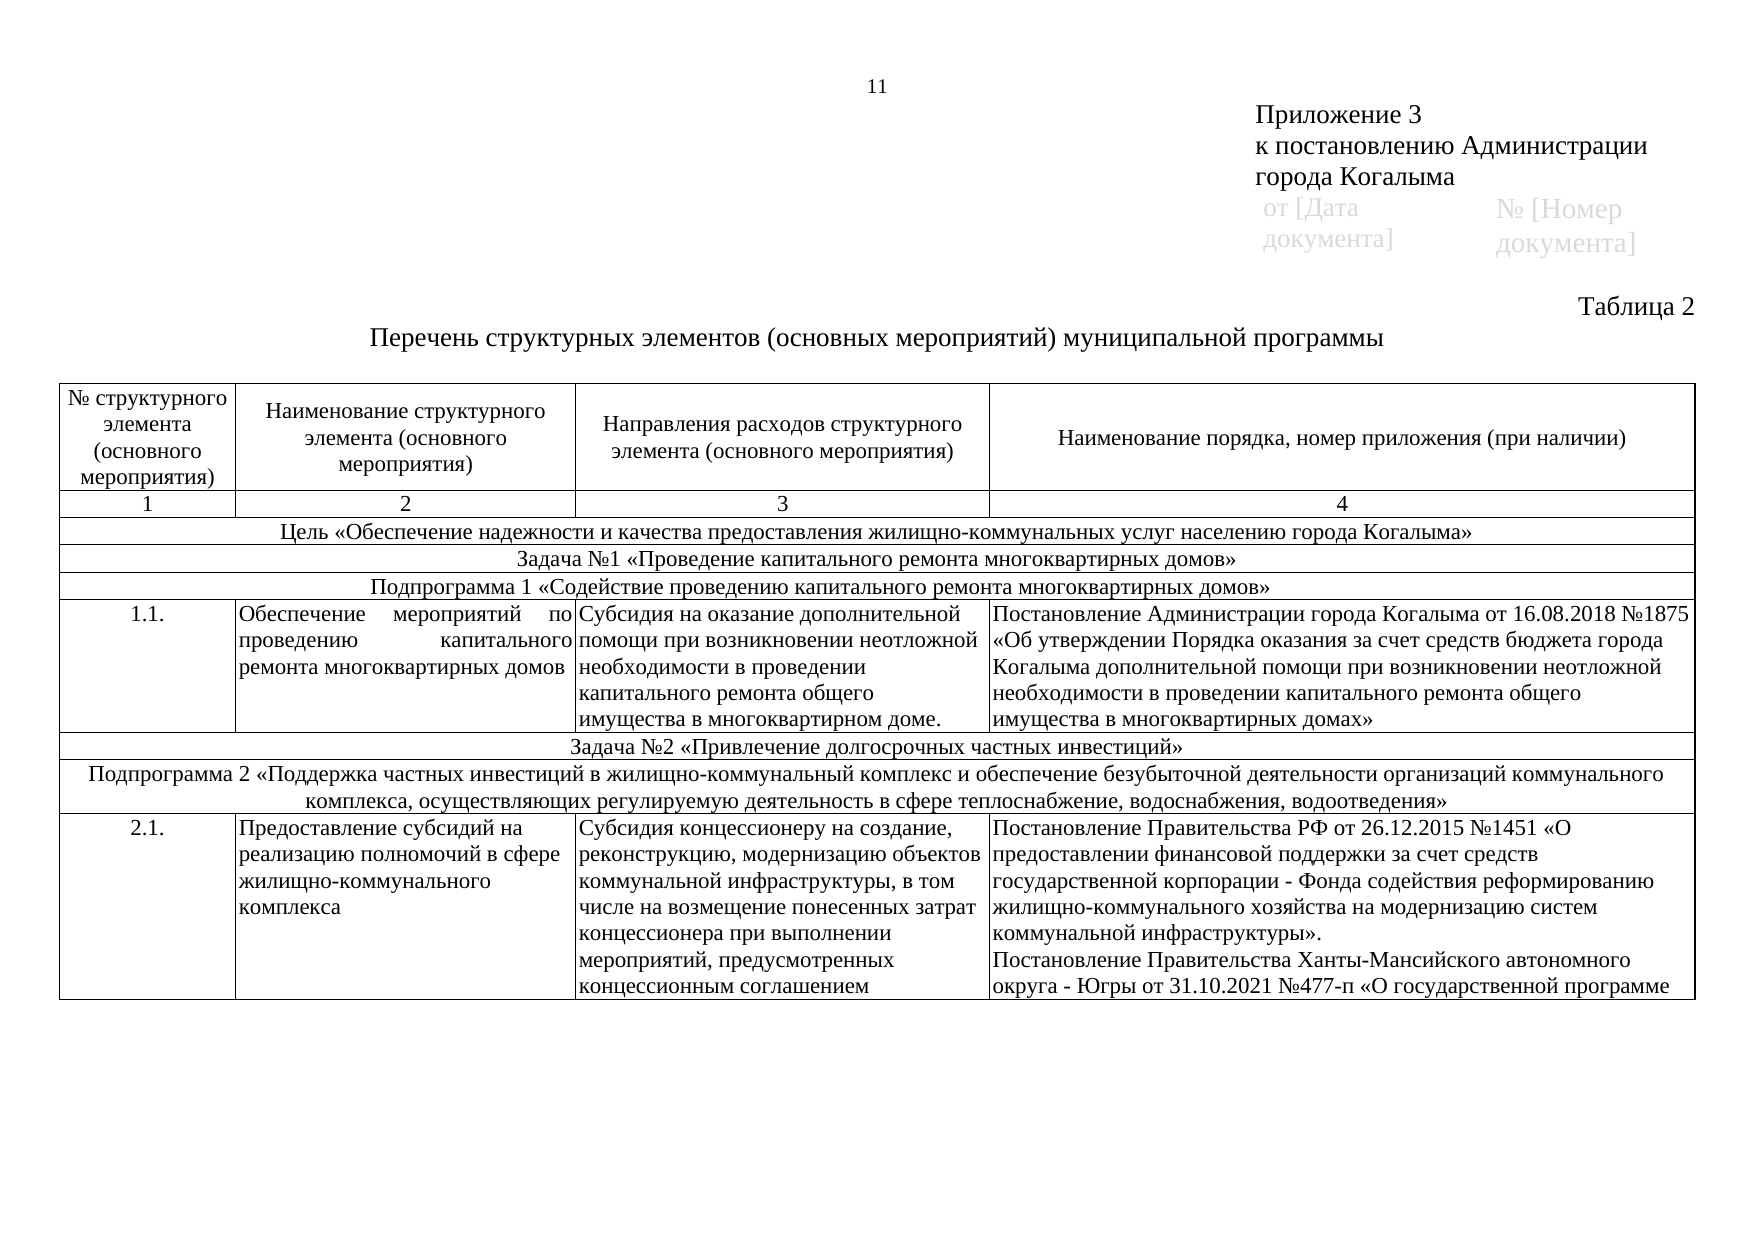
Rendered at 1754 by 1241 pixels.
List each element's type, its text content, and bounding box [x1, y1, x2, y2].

table_cell 1.1. [60, 600, 235, 732]
table_cell 1 [60, 491, 235, 517]
table_cell Задача №1 «Проведение капитального ремонта многоквартирных домов» [60, 545, 1694, 572]
table_header Направления расходов структурного элемента (основного мероприятия) [576, 384, 989, 489]
text Перечень структурных элементов (основных мероприятий) муниципальной программы [59, 321, 1695, 352]
table_cell 4 [990, 491, 1694, 517]
table_cell Субсидия на оказание дополнительной помощи при возникновении неотложной необходимости в проведении капитального ремонта общего имущества в многоквартирном доме. [576, 600, 989, 732]
table_cell Предоставление субсидий на реализацию полномочий в сфере жилищно-коммунального комплекса [236, 814, 575, 998]
table_cell 3 [576, 491, 989, 517]
table_cell Подпрограмма 2 «Поддержка частных инвестиций в жилищно-коммунальный комплекс и обеспечение безубыточной деятельности организаций коммунального комплекса, осуществляющих регулируемую деятельность в сфере теплоснабжение, водоснабжения, водоотведения» [60, 760, 1694, 813]
text Приложение 3 [945, 98, 1695, 129]
table_header Наименование структурного элемента (основного мероприятия) [236, 384, 575, 489]
table_cell Субсидия концессионеру на создание, реконструкцию, модернизацию объектов коммунальной инфраструктуры, в том числе на возмещение понесенных затрат концессионера при выполнении мероприятий, предусмотренных концессионным соглашением [576, 814, 989, 998]
table_cell Обеспечение мероприятий по проведению капитального ремонта многоквартирных домов [236, 600, 575, 732]
table_cell Постановление Администрации города Когалыма от 16.08.2018 №1875 «Об утверждении Порядка оказания за счет средств бюджета города Когалыма дополнительной помощи при возникновении неотложной необходимости в проведении капитального ремонта общего имущества в многоквартирных домах» [990, 600, 1694, 732]
text к постановлению Администрации [945, 129, 1724, 160]
table_header от [Дата документа] [1252, 191, 1484, 258]
table_header № [Номер документа] [1485, 191, 1695, 258]
text Таблица 2 [1165, 289, 1695, 321]
table_cell 2 [236, 491, 575, 517]
table_cell Цель «Обеспечение надежности и качества предоставления жилищно-коммунальных услуг населению города Когалыма» [60, 518, 1694, 544]
table_header № структурного элемента (основного мероприятия) [60, 384, 235, 489]
table_cell Задача №2 «Привлечение долгосрочных частных инвестиций» [60, 733, 1694, 759]
table_header Наименование порядка, номер приложения (при наличии) [990, 384, 1694, 489]
table_cell Постановление Правительства РФ от 26.12.2015 №1451 «О предоставлении финансовой поддержки за счет средств государственной корпорации - Фонда содействия реформированию жилищно-коммунального хозяйства на модернизацию систем коммунальной инфраструктуры». Постановление Правительства Ханты-Мансийского автономного округа - Югры от 31.10.2021 №477-п «О государственной программе [990, 814, 1694, 998]
table_cell Подпрограмма 1 «Содействие проведению капитального ремонта многоквартирных домов» [60, 573, 1694, 599]
table_cell 2.1. [60, 814, 235, 998]
text города Когалыма [945, 160, 1695, 191]
